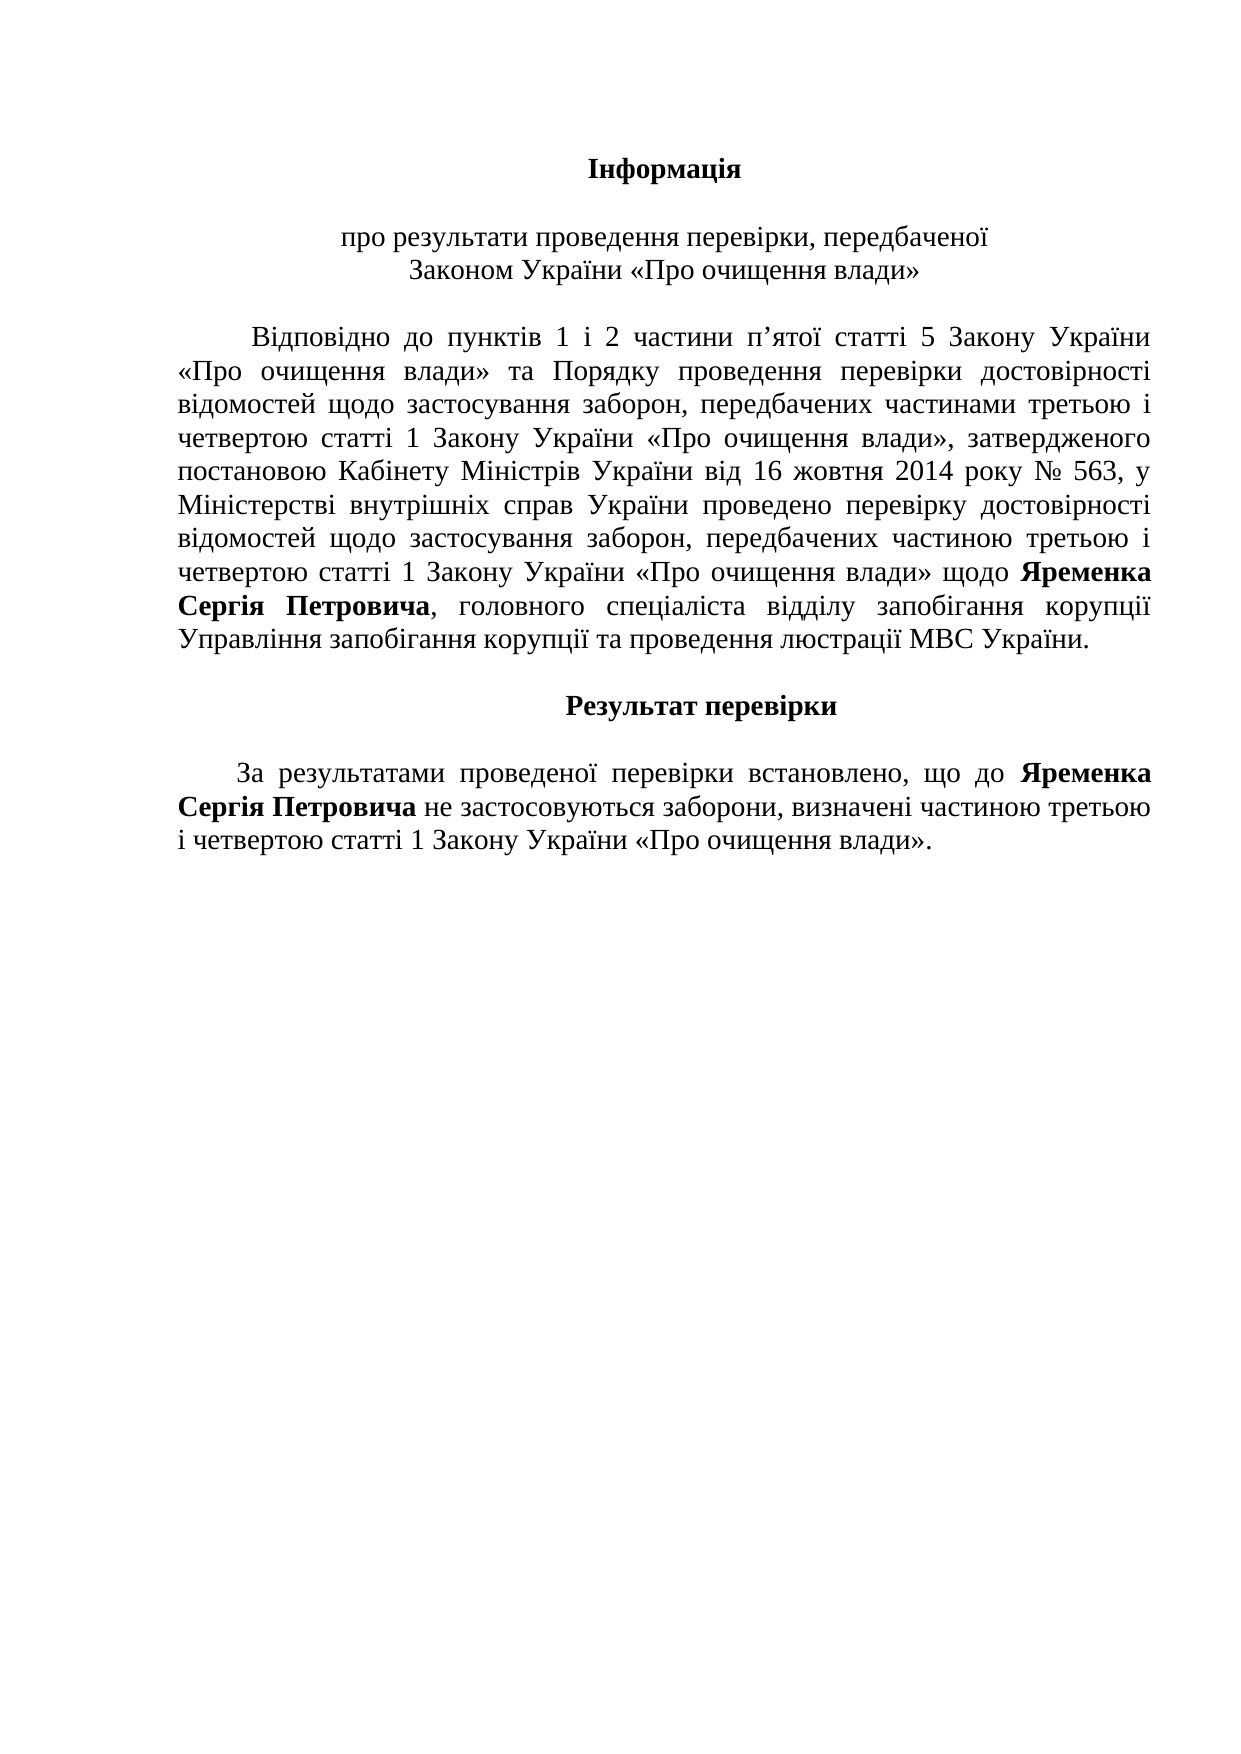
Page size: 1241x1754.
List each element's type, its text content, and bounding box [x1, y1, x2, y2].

text Інформація [177, 152, 1152, 185]
text Результат перевірки [177, 688, 1152, 722]
text Відповідно до пунктів 1 і 2 частини п’ятої статті 5 Закону України «Про очищення влади» та Порядку проведення перевірки достовірності відомостей щодо застосування заборон, передбачених частинами третьою і четвертою статті 1 Закону України «Про очищення влади», затвердженого постановою Кабінету Міністрів України від 16 жовтня 2014 року № 563, у Міністерстві внутрішніх справ України проведено перевірку достовірності відомостей щодо застосування заборон, передбачених частиною третьою і четвертою статті 1 Закону України «Про очищення влади» щодо Яременка Сергія Петровича, головного спеціаліста відділу запобігання корупції Управління запобігання корупції та проведення люстрації МВС України. [177, 319, 1152, 655]
text Законом України «Про очищення влади» [177, 252, 1152, 286]
text За результатами проведеної перевірки встановлено, що до Яременка Сергія Петровича не застосовуються заборони, визначені частиною третьою і четвертою статті 1 Закону України «Про очищення влади». [177, 755, 1152, 856]
text про результати проведення перевірки, передбаченої [177, 219, 1152, 252]
